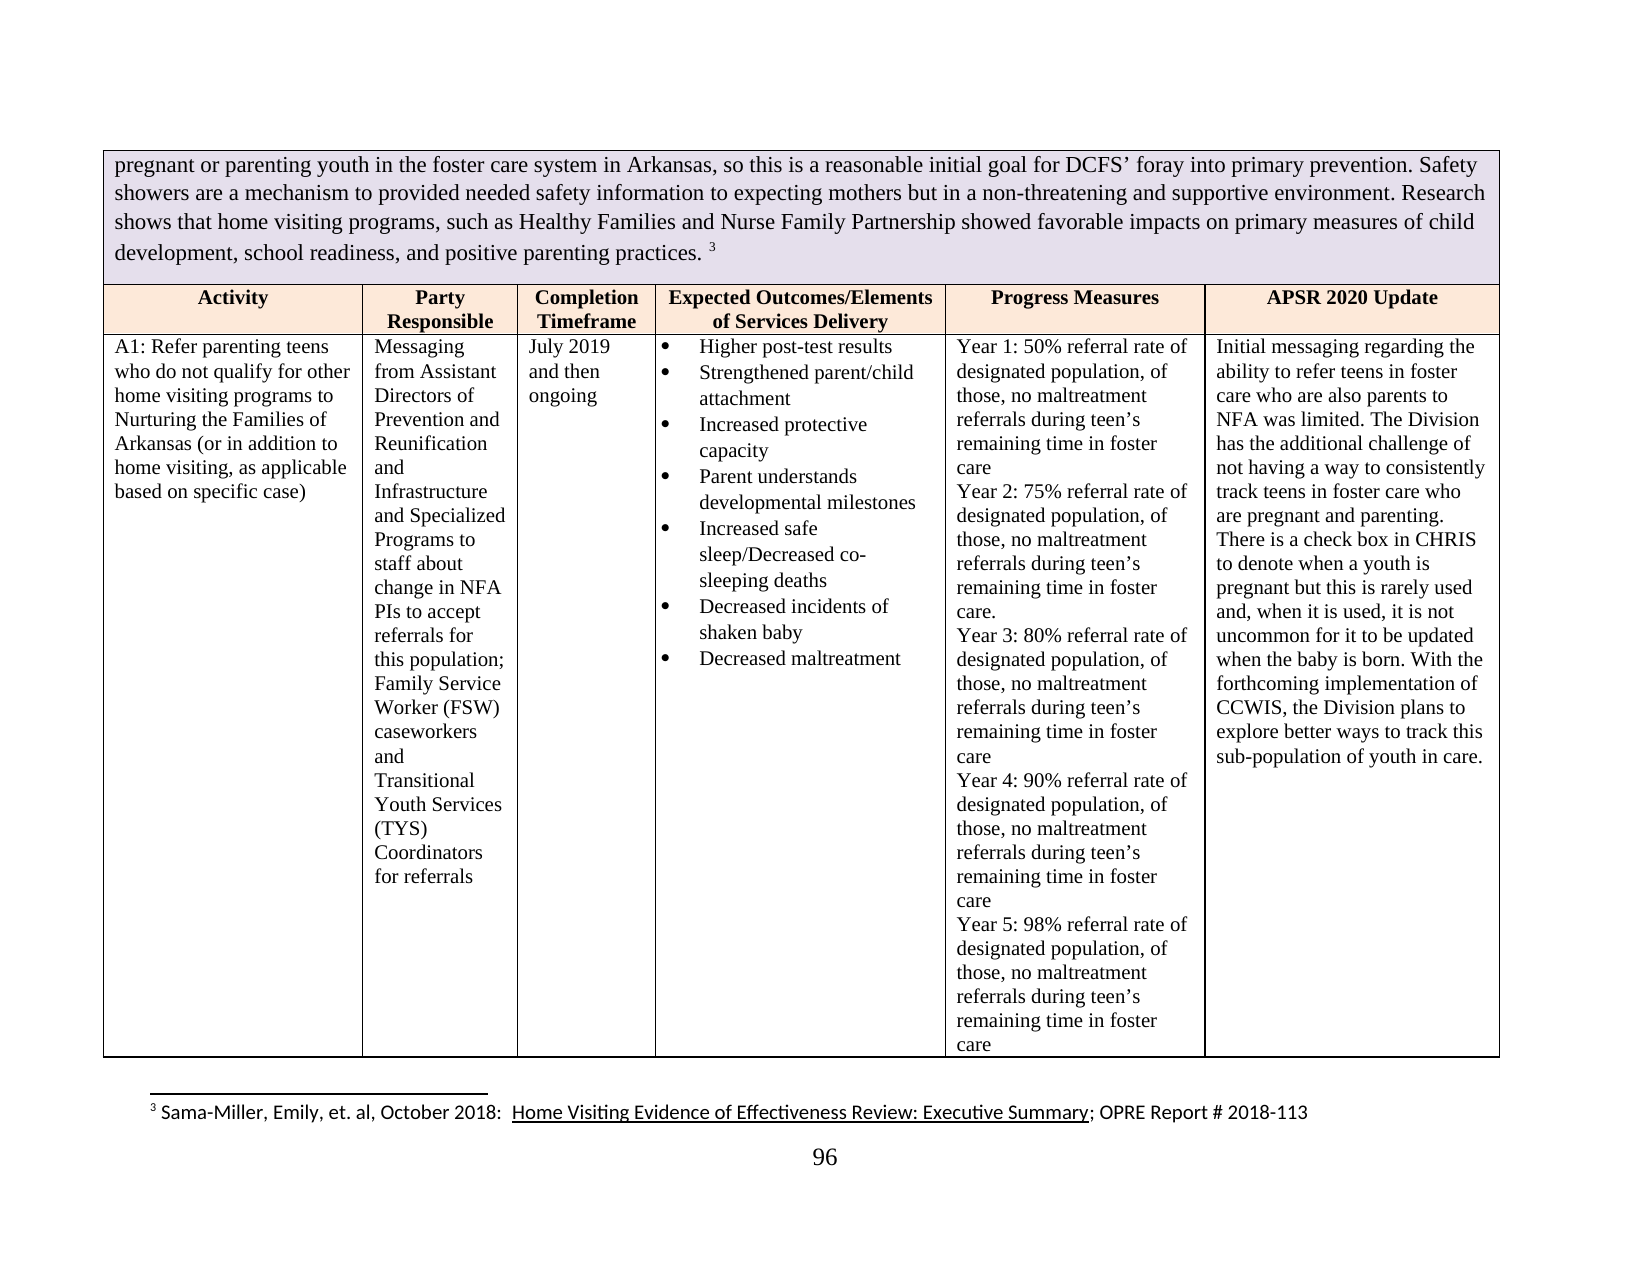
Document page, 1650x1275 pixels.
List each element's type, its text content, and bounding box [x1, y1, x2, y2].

table_cell A1: Refer parenting teens who do not qualify for other home visiting programs to Nurturing the Families of Arkansas (or in addition to home visiting, as applicable based on specific case) [104, 335, 362, 1056]
table_cell Completion Timeframe [518, 285, 655, 333]
table_cell Activity [104, 285, 362, 333]
table_cell Higher post-test results Strengthened parent/child attachment Increased protective capacity Parent understands developmental milestones Increased safe sleep/Decreased co-sleeping deaths Decreased incidents of shaken baby Decreased maltreatment [656, 335, 945, 1056]
table_cell Year 1: 50% referral rate of designated population, of those, no maltreatment referrals during teen’s remaining time in foster care Year 2: 75% referral rate of designated population, of those, no maltreatment referrals during teen’s remaining time in foster care. Year 3: 80% referral rate of designated population, of those, no maltreatment referrals during teen’s remaining time in foster care Year 4: 90% referral rate of designated population, of those, no maltreatment referrals during teen’s remaining time in foster care Year 5: 98% referral rate of designated population, of those, no maltreatment referrals during teen’s remaining time in foster care [946, 335, 1204, 1056]
table_cell Expected Outcomes/Elements of Services Delivery [656, 285, 945, 333]
table_cell July 2019 and then ongoing [518, 335, 655, 1056]
table_cell Party Responsible [363, 285, 517, 333]
table_cell Messaging from Assistant Directors of Prevention and Reunification and Infrastructure and Specialized Programs to staff about change in NFA PIs to accept referrals for this population; Family Service Worker (FSW) caseworkers and Transitional Youth Services (TYS) Coordinators for referrals [363, 335, 517, 1056]
table_cell Initial messaging regarding the ability to refer teens in foster care who are also parents to NFA was limited. The Division has the additional challenge of not having a way to consistently track teens in foster care who are pregnant and parenting. There is a check box in CHRIS to denote when a youth is pregnant but this is rarely used and, when it is used, it is not uncommon for it to be updated when the baby is born. With the forthcoming implementation of CCWIS, the Division plans to explore better ways to track this sub-population of youth in care. [1206, 335, 1499, 1056]
table_cell Progress Measures [946, 285, 1204, 333]
table_cell APSR 2020 Update [1206, 285, 1499, 333]
